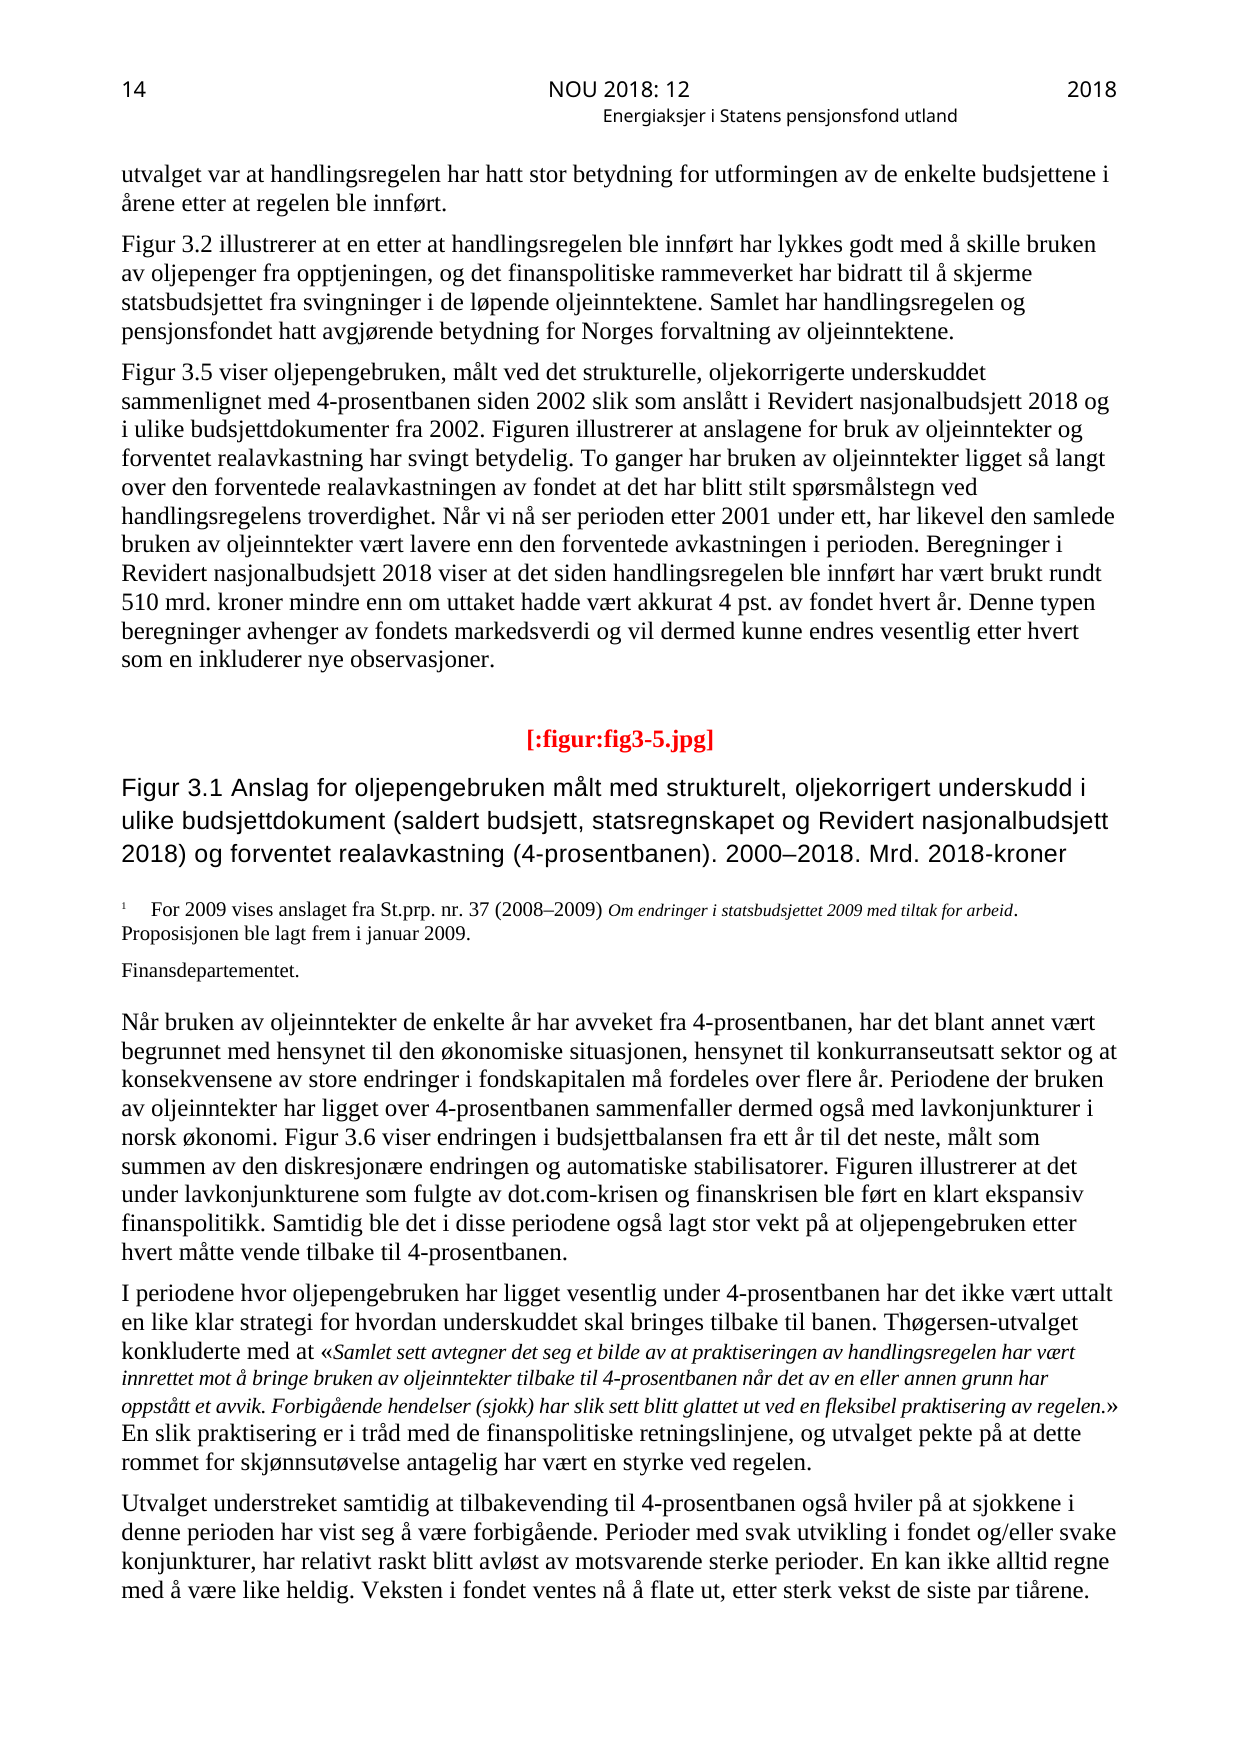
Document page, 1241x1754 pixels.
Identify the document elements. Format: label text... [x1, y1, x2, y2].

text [121, 159, 1119, 217]
text Figur 3.5 viser oljepengebruken, målt ved det strukturelle, oljekorrigerte underskuddet sammenlignet med 4-prosentbanen siden 2002 slik som anslått i Revidert nasjonalbudsjett 2018 og i ulike budsjettdokumenter fra 2002. Figuren illustrerer at anslagene for bruk av oljeinntekter og forventet realavkastning har svingt betydelig. To ganger har bruken av oljeinntekter ligget så langt over den forventede realavkastningen av fondet at det har blitt stilt spørsmålstegn ved handlingsregelens troverdighet. Når vi nå ser perioden etter 2001 under ett, har likevel den samlede bruken av oljeinntekter vært lavere enn den forventede avkastningen i perioden. Beregninger i Revidert nasjonalbudsjett 2018 viser at det siden handlingsregelen ble innført har vært brukt rundt 510 mrd. kroner mindre enn om uttaket hadde vært akkurat 4 pst. av fondet hvert år. Denne typen beregninger avhenger av fondets markedsverdi og vil dermed kunne endres vesentlig etter hvert som en inkluderer nye observasjoner. [121, 357, 1119, 673]
text Utvalget understreket samtidig at tilbakevending til 4-prosentbanen også hviler på at sjokkene i denne perioden har vist seg å være forbigående. Perioder med svak utvikling i fondet og/eller svake konjunkturer, har relativt raskt blitt avløst av motsvarende sterke perioder. En kan ikke alltid regne med å være like heldig. Veksten i fondet ventes nå å flate ut, etter sterk vekst de siste par tiårene. [121, 1488, 1119, 1603]
text [:figur:fig3-5.jpg] [121, 727, 1119, 752]
text Når bruken av oljeinntekter de enkelte år har avveket fra 4-prosentbanen, har det blant annet vært begrunnet med hensynet til den økonomiske situasjonen, hensynet til konkurranseutsatt sektor og at konsekvensene av store endringer i fondskapitalen må fordeles over flere år. Periodene der bruken av oljeinntekter har ligget over 4-prosentbanen sammenfaller dermed også med lavkonjunkturer i norsk økonomi. Figur 3.6 viser endringen i budsjettbalansen fra ett år til det neste, målt som summen av den diskresjonære endringen og automatiske stabilisatorer. Figuren illustrerer at det under lavkonjunkturene som fulgte av dot.com-krisen og finanskrisen ble ført en klart ekspansiv finanspolitikk. Samtidig ble det i disse periodene også lagt stor vekt på at oljepengebruken etter hvert måtte vende tilbake til 4-prosentbanen. [121, 1007, 1119, 1266]
text Figur 3.2 illustrerer at en etter at handlingsregelen ble innført har lykkes godt med å skille bruken av oljepenger fra opptjeningen, og det finanspolitiske rammeverket har bidratt til å skjerme statsbudsjettet fra svingninger i de løpende oljeinntektene. Samlet har handlingsregelen og pensjonsfondet hatt avgjørende betydning for Norges forvaltning av oljeinntektene. [121, 229, 1119, 344]
text Anslag for oljepengebruken målt med strukturelt, oljekorrigert underskudd i ulike budsjettdokument (saldert budsjett, statsregnskapet og Revidert nasjonalbudsjett 2018) og forventet realavkastning (4-prosentbanen). 2000–2018. Mrd. 2018-kroner [121, 773, 1119, 868]
text I periodene hvor oljepengebruken har ligget vesentlig under 4-prosentbanen har det ikke vært uttalt en like klar strategi for hvordan underskuddet skal bringes tilbake til banen. Thøgersen-utvalget konkluderte med at «Samlet sett avtegner det seg et bilde av at praktiseringen av handlingsregelen har vært innrettet mot å bringe bruken av oljeinntekter tilbake til 4-prosentbanen når det av en eller annen grunn har oppstått et avvik. Forbigående hendelser (sjokk) har slik sett blitt glattet ut ved en fleksibel praktisering av regelen.» En slik praktisering er i tråd med de finanspolitiske retningslinjene, og utvalget pekte på at dette rommet for skjønnsutøvelse antagelig har vært en styrke ved regelen. [121, 1278, 1119, 1476]
text Finansdepartementet. [121, 958, 1119, 982]
text 1 For 2009 vises anslaget fra St.prp. nr. 37 (2008–2009) Om endringer i statsbudsjettet 2009 med tiltak for arbeid. Proposisjonen ble lagt frem i januar 2009. [121, 897, 1119, 945]
